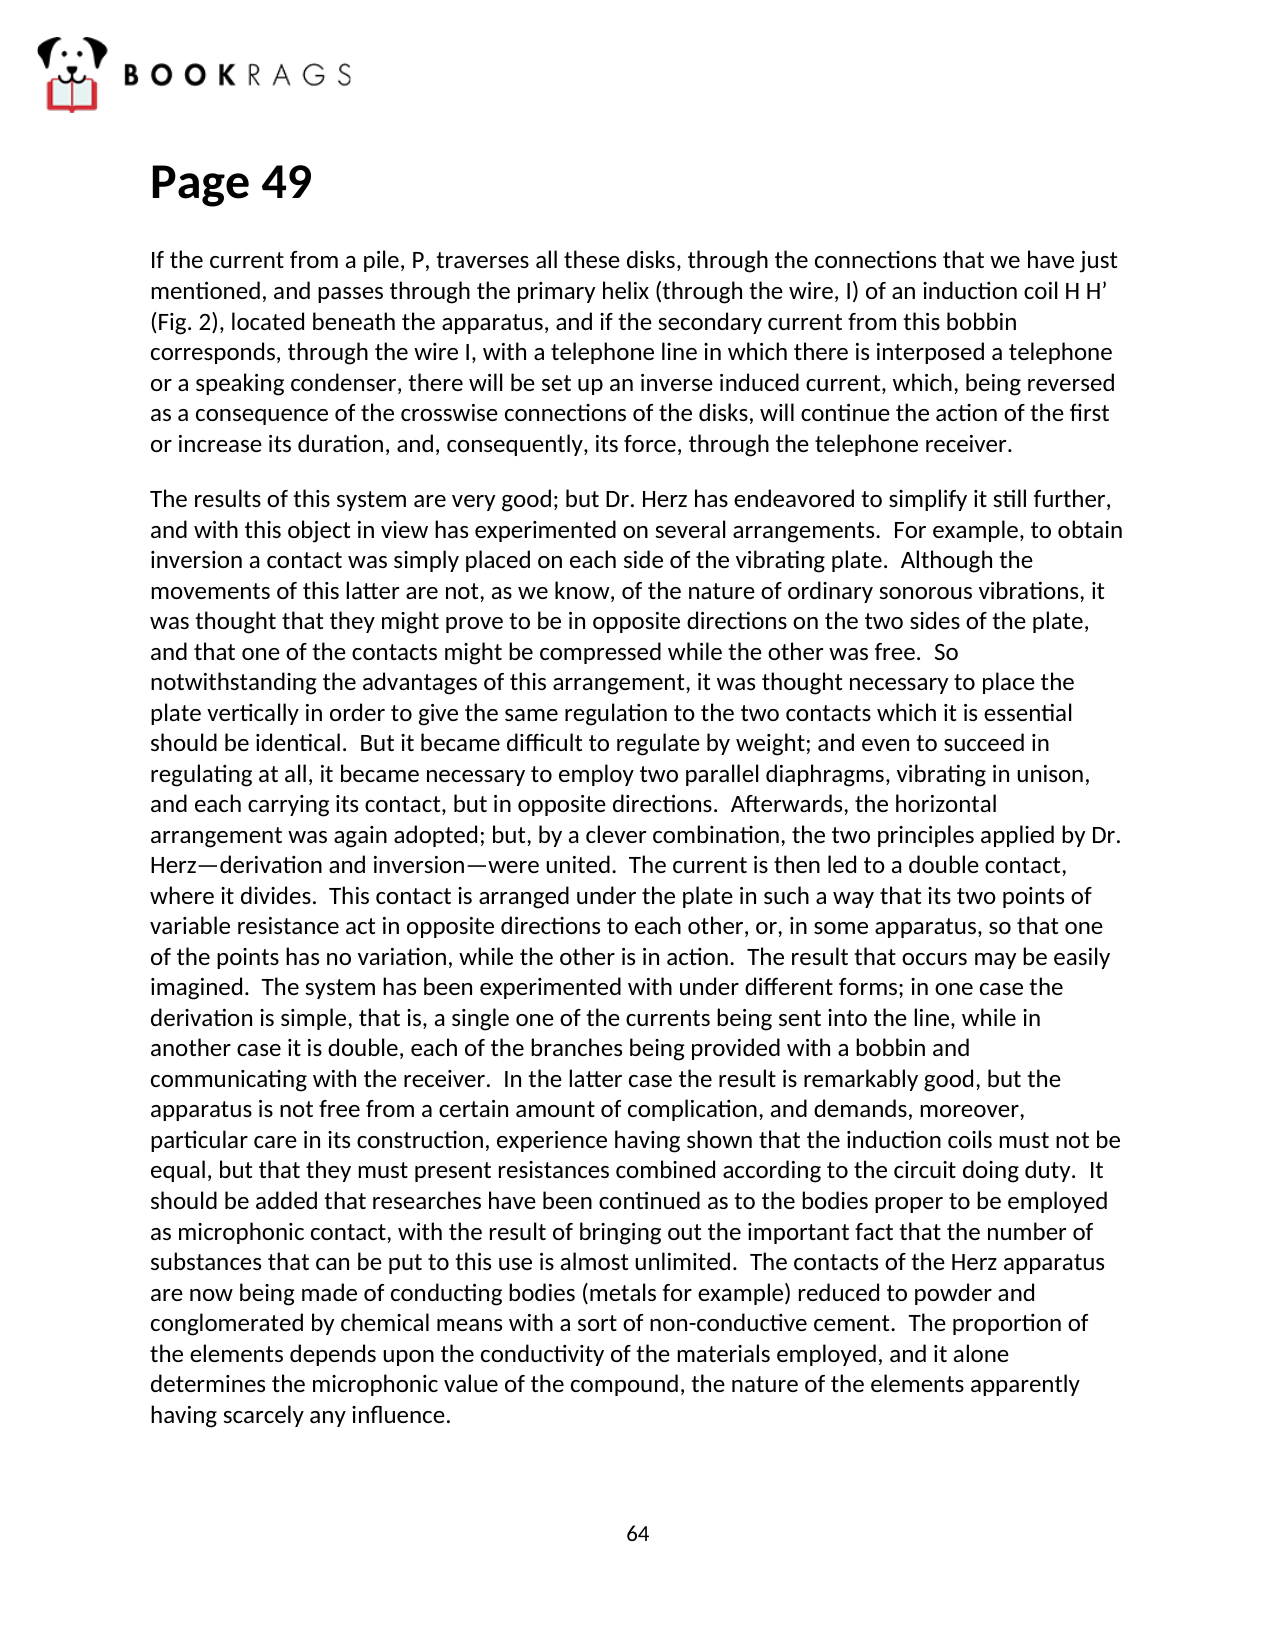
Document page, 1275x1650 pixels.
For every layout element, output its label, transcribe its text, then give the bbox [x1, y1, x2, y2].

text Page 49 [150, 150, 1125, 211]
text If the current from a pile, P, traverses all these disks, through the connections that we have just mentioned, and passes through the primary helix (through the wire, I) of an induction coil H H’ (Fig. 2), located beneath the apparatus, and if the secondary current from this bobbin corresponds, through the wire I, with a telephone line in which there is interposed a telephone or a speaking condenser, there will be set up an inverse induced current, which, being reversed as a consequence of the crosswise connections of the disks, will continue the action of the first or increase its duration, and, consequently, its force, through the telephone receiver. [150, 244, 1125, 458]
text The results of this system are very good; but Dr. Herz has endeavored to simplify it still further, and with this object in view has experimented on several arrangements. For example, to obtain inversion a contact was simply placed on each side of the vibrating plate. Although the movements of this latter are not, as we know, of the nature of ordinary sonorous vibrations, it was thought that they might prove to be in opposite directions on the two sides of the plate, and that one of the contacts might be compressed while the other was free. So notwithstanding the advantages of this arrangement, it was thought necessary to place the plate vertically in order to give the same regulation to the two contacts which it is essential should be identical. But it became difficult to regulate by weight; and even to succeed in regulating at all, it became necessary to employ two parallel diaphragms, vibrating in unison, and each carrying its contact, but in opposite directions. Afterwards, the horizontal arrangement was again adopted; but, by a clever combination, the two principles applied by Dr. Herz—­derivation and inversion—­were united. The current is then led to a double contact, where it divides. This contact is arranged under the plate in such a way that its two points of variable resistance act in opposite directions to each other, or, in some apparatus, so that one of the points has no variation, while the other is in action. The result that occurs may be easily imagined. The system has been experimented with under different forms; in one case the derivation is simple, that is, a single one of the currents being sent into the line, while in another case it is double, each of the branches being provided with a bobbin and communicating with the receiver. In the latter case the result is remarkably good, but the apparatus is not free from a certain amount of complication, and demands, moreover, particular care in its construction, experience having shown that the induction coils must not be equal, but that they must present resistances combined according to the circuit doing duty. It should be added that researches have been continued as to the bodies proper to be employed as microphonic contact, with the result of bringing out the important fact that the number of substances that can be put to this use is almost unlimited. The contacts of the Herz apparatus are now being made of conducting bodies (metals for example) reduced to powder and conglomerated by chemical means with a sort of non-conductive cement. The proportion of the elements depends upon the conductivity of the materials employed, and it alone determines the microphonic value of the compound, the nature of the elements apparently having scarcely any influence. [150, 483, 1125, 1429]
picture [37, 37, 351, 113]
